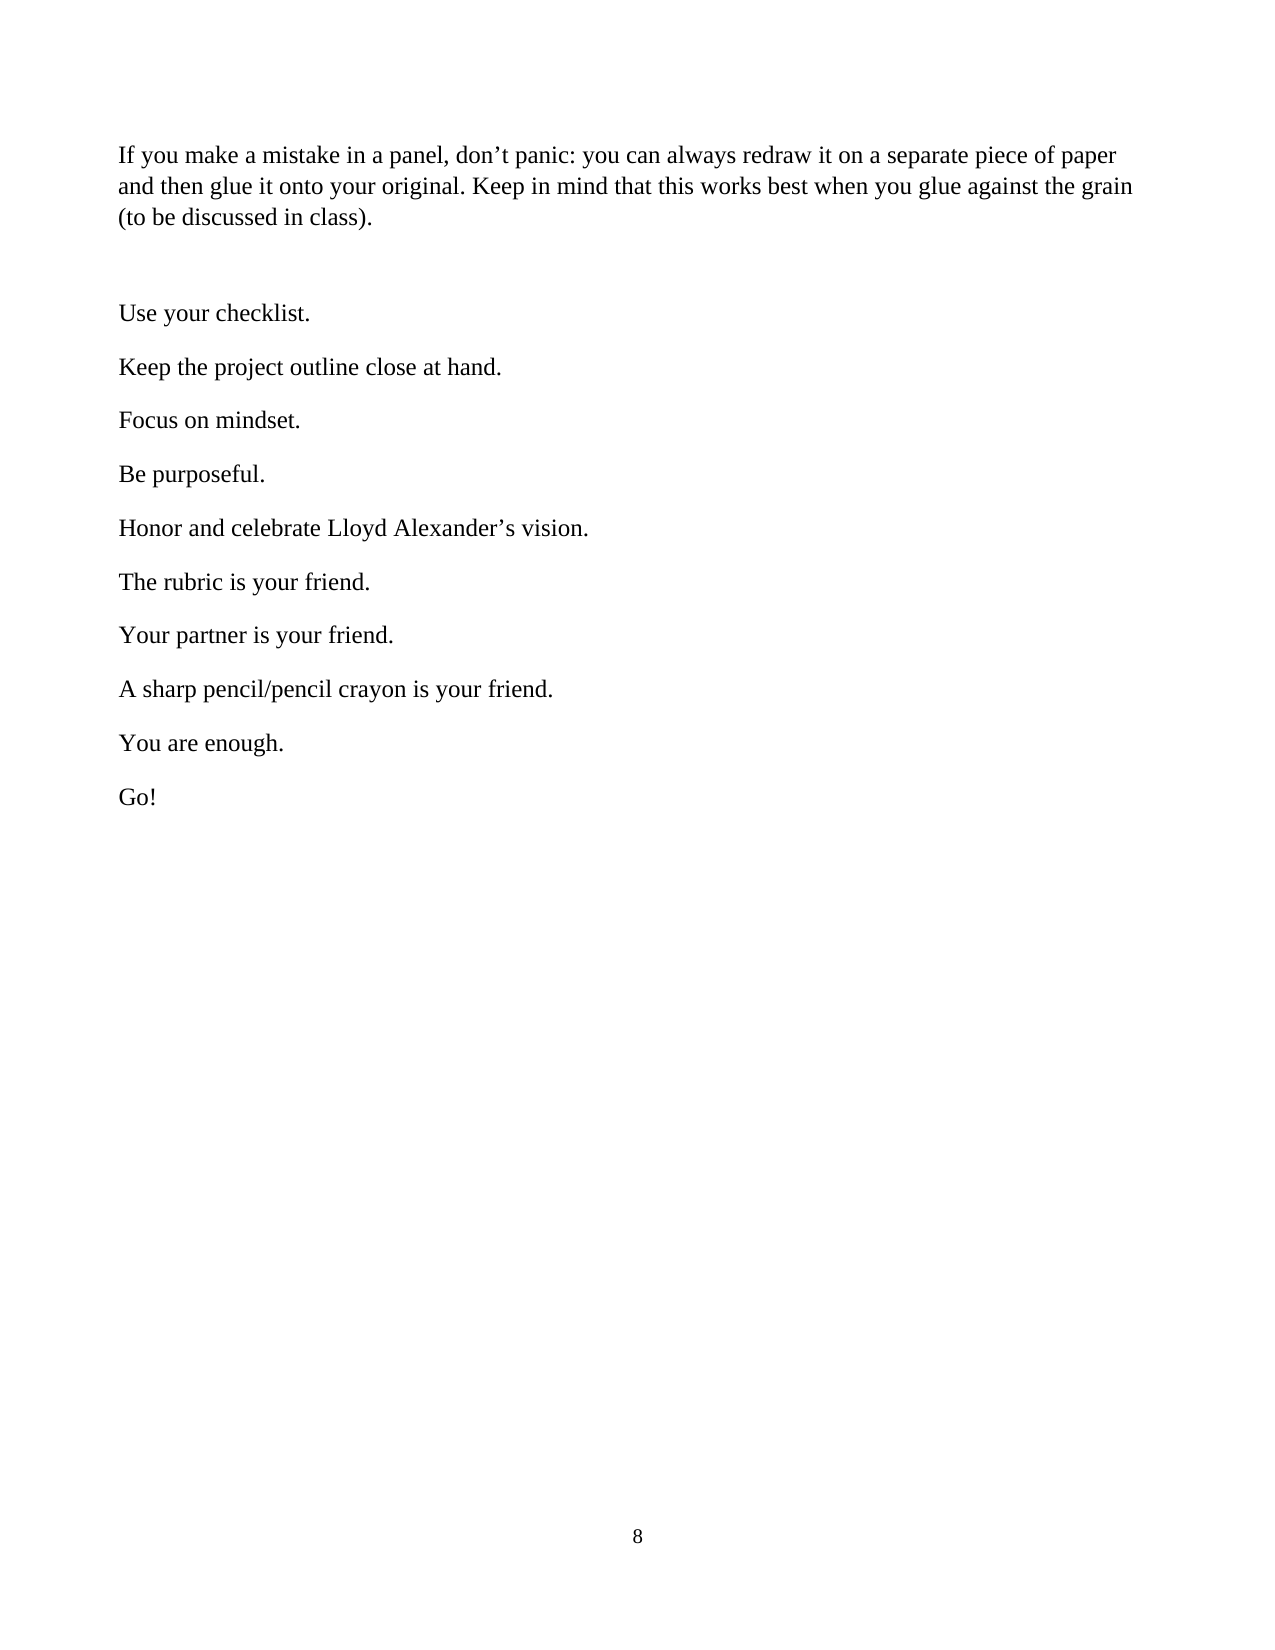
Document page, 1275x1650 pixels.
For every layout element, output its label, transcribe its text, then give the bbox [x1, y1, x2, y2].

text Keep the project outline close at hand. [118, 352, 1169, 380]
text If you make a mistake in a panel, don’t panic: you can always redraw it on a separate piece of paper and then glue it onto your original. Keep in mind that this works best when you glue against the grain (to be discussed in class). [118, 140, 1147, 231]
text A sharp pencil/pencil crayon is your friend. [118, 674, 1169, 703]
text The rubric is your friend. [118, 567, 1169, 595]
text Use your checklist. [118, 298, 1169, 327]
text Honor and celebrate Lloyd Alexander’s vision. [118, 513, 1169, 542]
text Be purposeful. [118, 459, 1169, 488]
text Focus on mindset. [118, 405, 1169, 434]
text Your partner is your friend. [118, 620, 1169, 649]
text You are enough. [118, 728, 1169, 757]
text Go! [118, 782, 1169, 810]
